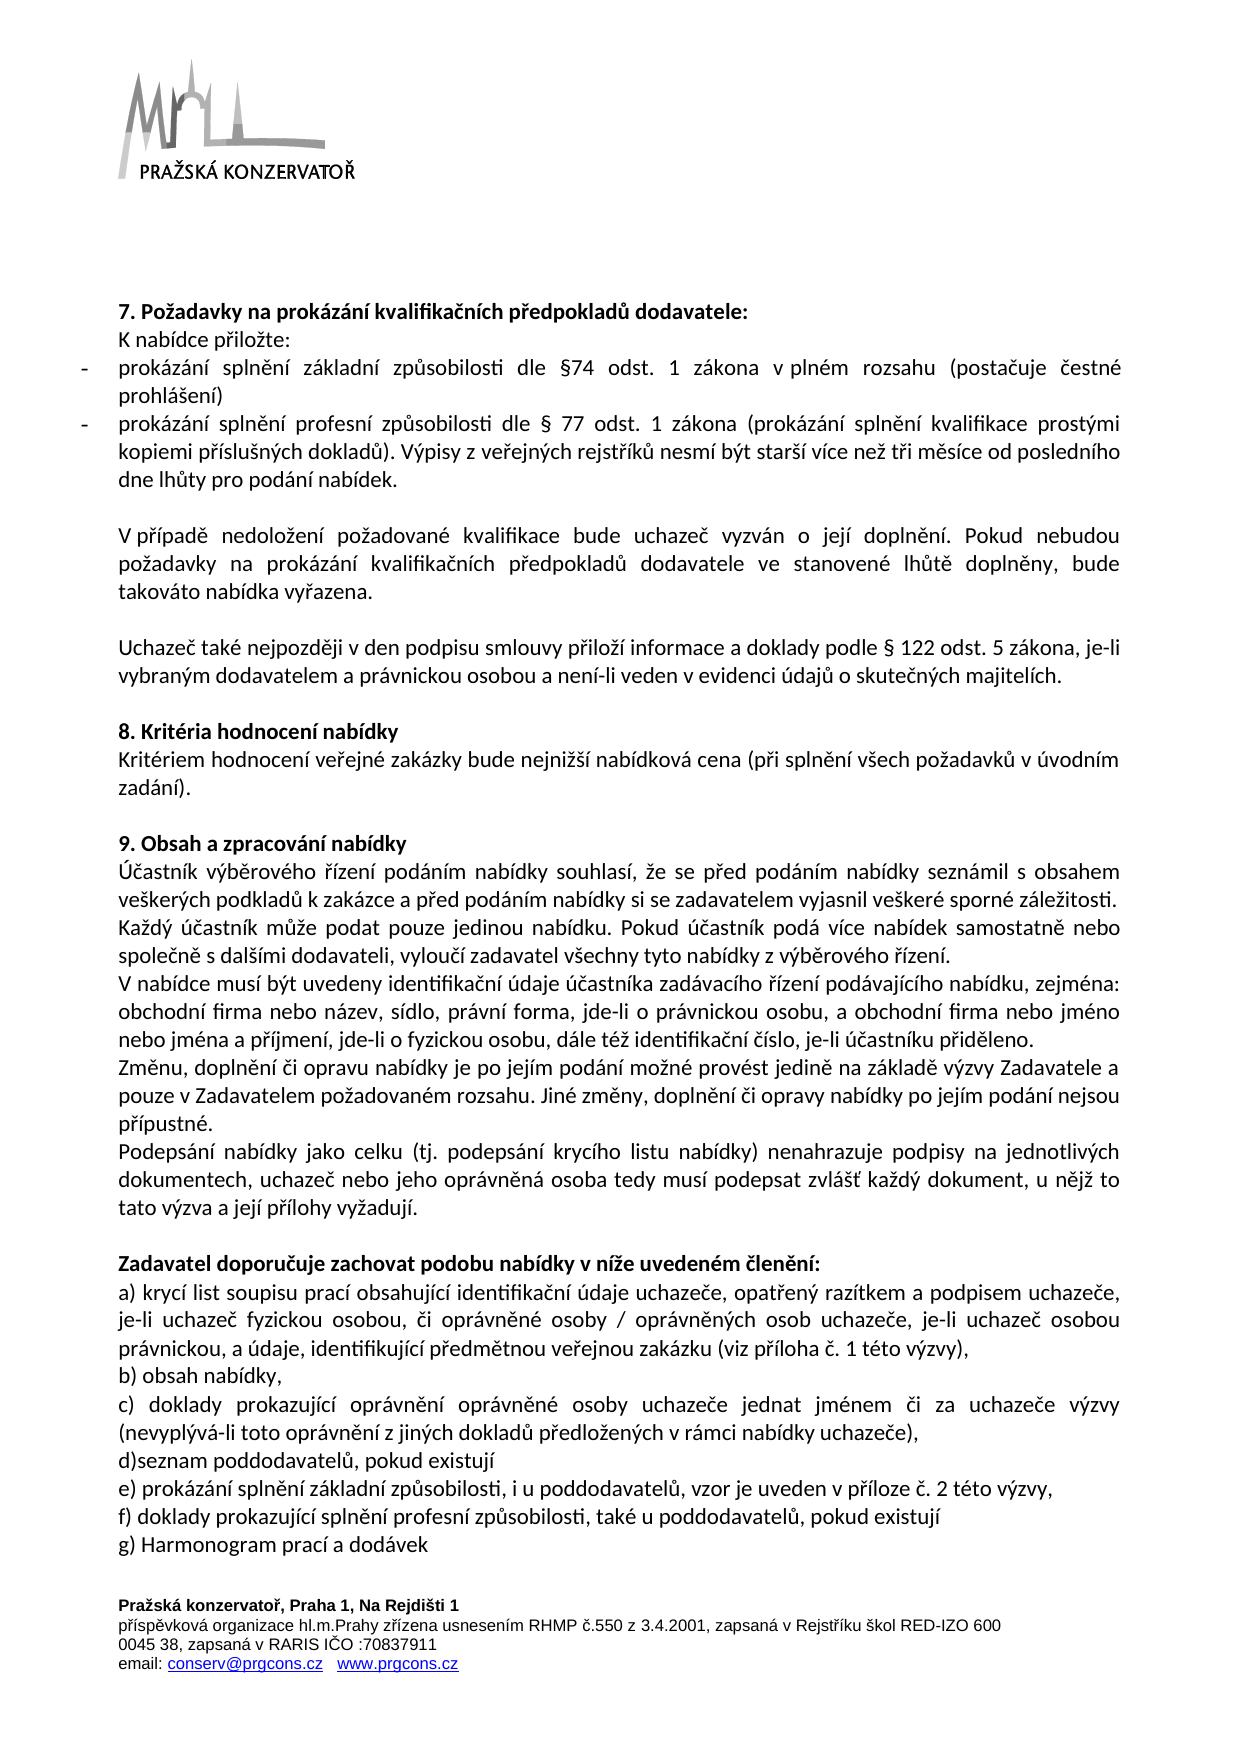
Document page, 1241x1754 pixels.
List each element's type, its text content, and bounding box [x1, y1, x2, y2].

text Každý účastník může podat pouze jedinou nabídku. Pokud účastník podá více nabídek samostatně nebo společně s dalšími dodavateli, vyloučí zadavatel všechny tyto nabídky z výběrového řízení. [118, 913, 1122, 969]
text g) Harmonogram prací a dodávek [118, 1530, 1122, 1558]
text Podepsání nabídky jako celku (tj. podepsání krycího listu nabídky) nenahrazuje podpisy na jednotlivých dokumentech, uchazeč nebo jeho oprávněná osoba tedy musí podepsat zvlášť každý dokument, u nějž to tato výzva a její přílohy vyžadují. [118, 1137, 1122, 1222]
text Změnu, doplnění či opravu nabídky je po jejím podání možné provést jedině na základě výzvy Zadavatele a pouze v Zadavatelem požadovaném rozsahu. Jiné změny, doplnění či opravy nabídky po jejím podání nejsou přípustné. [118, 1053, 1122, 1137]
text b) obsah nabídky, [118, 1362, 1122, 1390]
text c) doklady prokazující oprávnění oprávněné osoby uchazeče jednat jménem či za uchazeče výzvy (nevyplývá-li toto oprávnění z jiných dokladů předložených v rámci nabídky uchazeče), [118, 1390, 1122, 1446]
list prokázání splnění základní způsobilosti dle §74 odst. 1 zákona v plném rozsahu (postačuje čestné prohlášení) [81, 353, 1122, 409]
text f) doklady prokazující splnění profesní způsobilosti, také u poddodavatelů, pokud existují [118, 1502, 1122, 1530]
list prokázání splnění profesní způsobilosti dle § 77 odst. 1 zákona (prokázání splnění kvalifikace prostými kopiemi příslušných dokladů). Výpisy z veřejných rejstříků nesmí být starší více než tři měsíce od posledního dne lhůty pro podání nabídek. [81, 409, 1122, 493]
text Uchazeč také nejpozději v den podpisu smlouvy přiloží informace a doklady podle § 122 odst. 5 zákona, je-li vybraným dodavatelem a právnickou osobou a není-li veden v evidenci údajů o skutečných majitelích. [118, 633, 1122, 689]
text 9. Obsah a zpracování nabídky [118, 829, 1122, 857]
text 7. Požadavky na prokázání kvalifikačních předpokladů dodavatele: [118, 297, 1203, 325]
text e) prokázání splnění základní způsobilosti, i u poddodavatelů, vzor je uveden v příloze č. 2 této výzvy, [118, 1474, 1122, 1502]
text Zadavatel doporučuje zachovat podobu nabídky v níže uvedeném členění: [118, 1249, 1122, 1278]
text V případě nedoložení požadované kvalifikace bude uchazeč vyzván o její doplnění. Pokud nebudou požadavky na prokázání kvalifikačních předpokladů dodavatele ve stanovené lhůtě doplněny, bude takováto nabídka vyřazena. [118, 521, 1122, 605]
text d)seznam poddodavatelů, pokud existují [118, 1446, 1122, 1474]
text K nabídce přiložte: [118, 325, 1203, 353]
text V nabídce musí být uvedeny identifikační údaje účastníka zadávacího řízení podávajícího nabídku, zejména: obchodní firma nebo název, sídlo, právní forma, jde-li o právnickou osobu, a obchodní firma nebo jméno nebo jména a příjmení, jde-li o fyzickou osobu, dále též identifikační číslo, je-li účastníku přiděleno. [118, 969, 1122, 1053]
text Účastník výběrového řízení podáním nabídky souhlasí, že se před podáním nabídky seznámil s obsahem veškerých podkladů k zakázce a před podáním nabídky si se zadavatelem vyjasnil veškeré sporné záležitosti. [118, 857, 1122, 913]
text a) krycí list soupisu prací obsahující identifikační údaje uchazeče, opatřený razítkem a podpisem uchazeče, je-li uchazeč fyzickou osobou, či oprávněné osoby / oprávněných osob uchazeče, je-li uchazeč osobou právnickou, a údaje, identifikující předmětnou veřejnou zakázku (viz příloha č. 1 této výzvy), [118, 1278, 1122, 1362]
text 8. Kritéria hodnocení nabídky [118, 717, 1122, 745]
text Kritériem hodnocení veřejné zakázky bude nejnižší nabídková cena (při splnění všech požadavků v úvodním zadání). [118, 745, 1122, 801]
